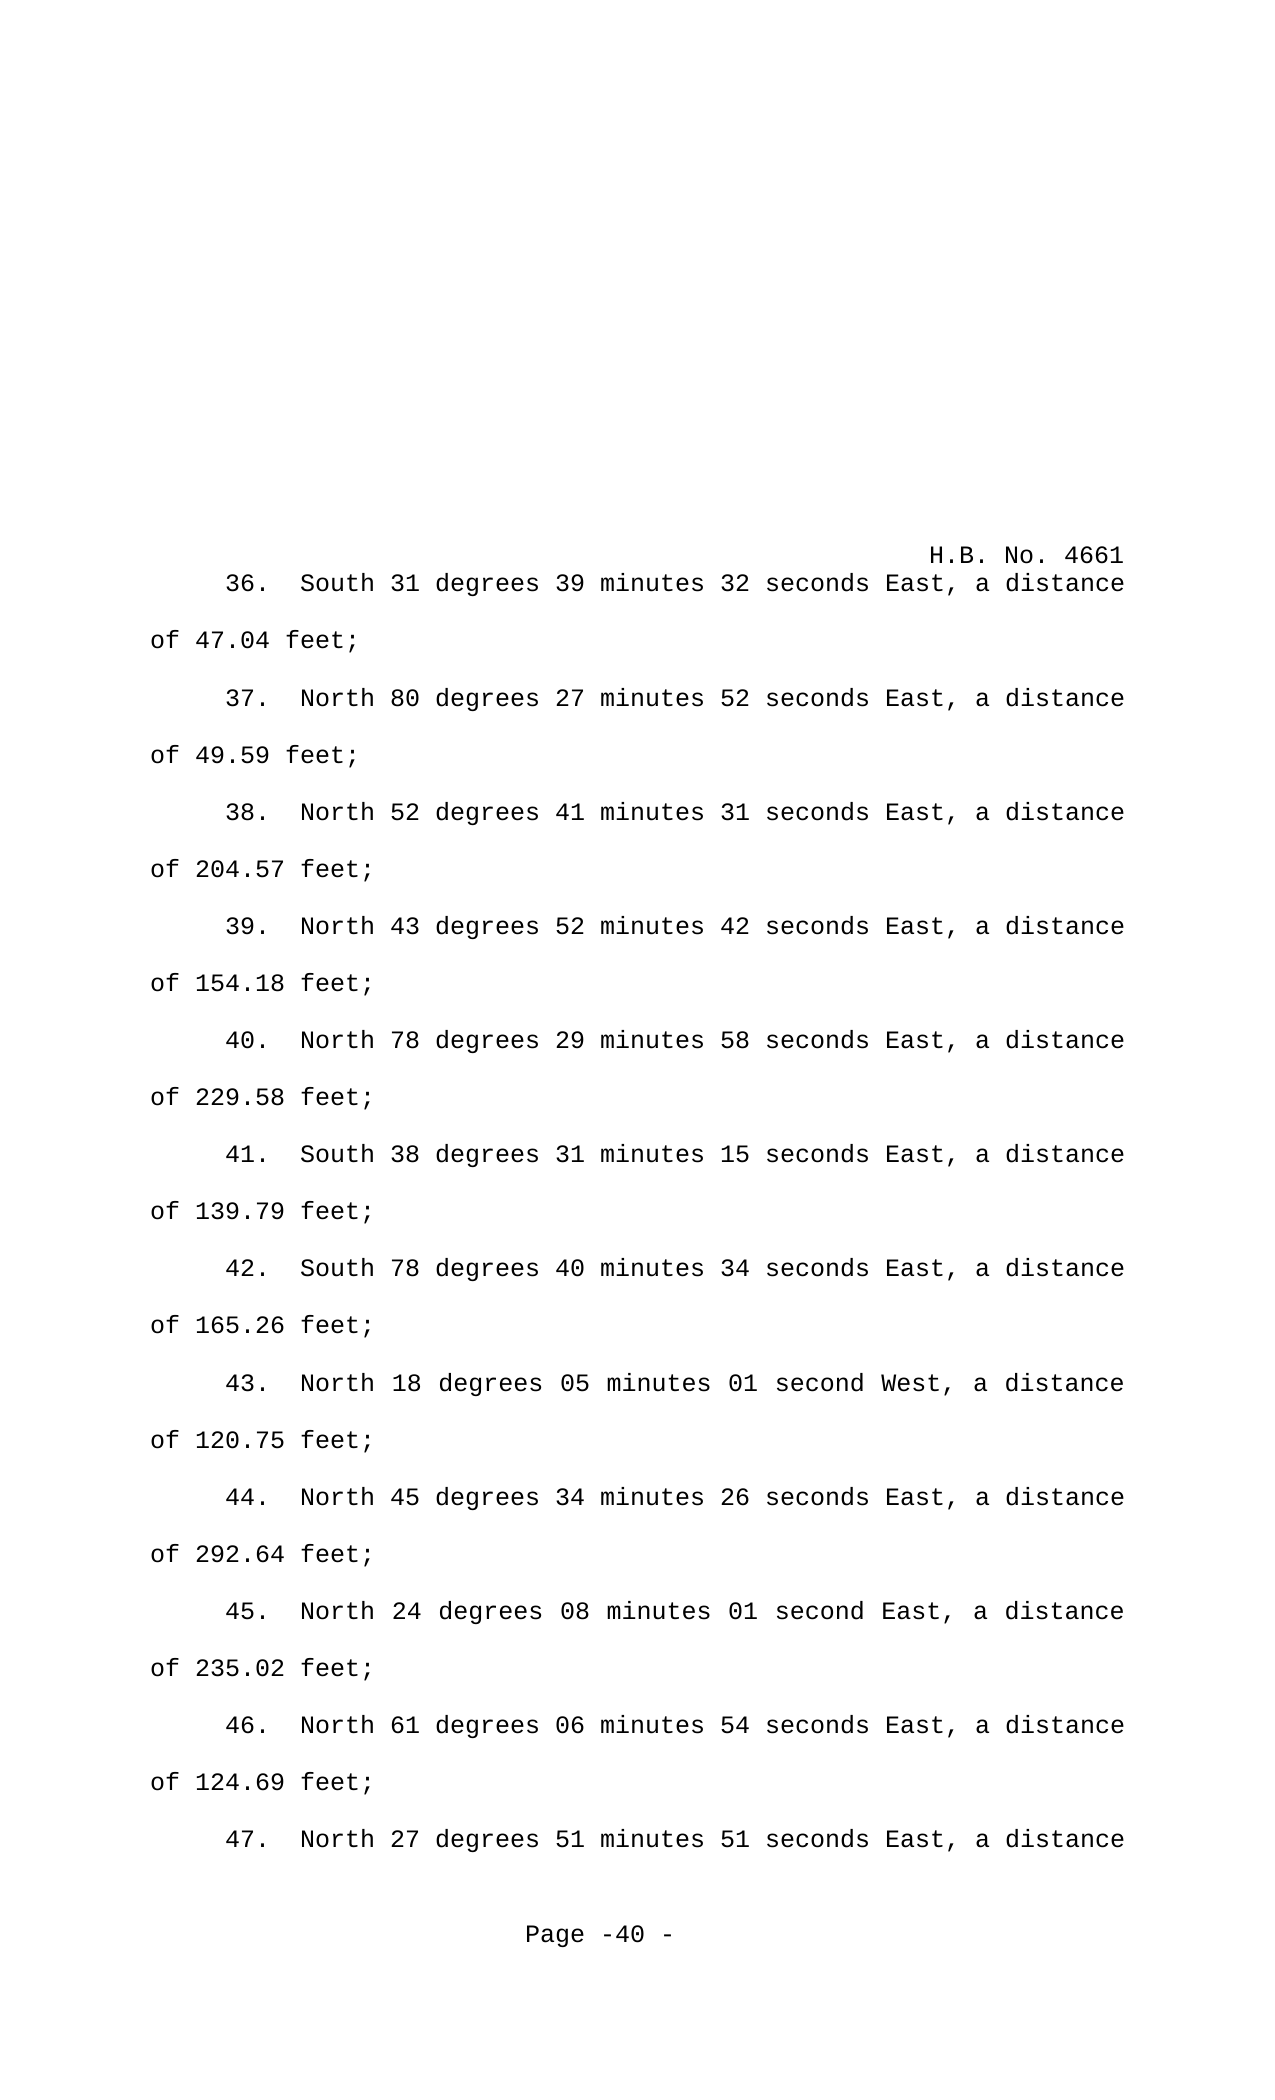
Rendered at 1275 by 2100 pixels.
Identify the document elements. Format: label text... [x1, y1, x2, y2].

text 45. North 24 degrees 08 minutes 01 second East, a distance of 235.02 feet; [150, 1598, 1125, 1684]
text 39. North 43 degrees 52 minutes 42 seconds East, a distance of 154.18 feet; [150, 913, 1125, 999]
text 41. South 38 degrees 31 minutes 15 seconds East, a distance of 139.79 feet; [150, 1142, 1125, 1227]
text 46. North 61 degrees 06 minutes 54 seconds East, a distance of 124.69 feet; [150, 1712, 1125, 1798]
text 44. North 45 degrees 34 minutes 26 seconds East, a distance of 292.64 feet; [150, 1484, 1125, 1570]
text 40. North 78 degrees 29 minutes 58 seconds East, a distance of 229.58 feet; [150, 1027, 1125, 1113]
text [150, 1827, 1125, 1855]
text 43. North 18 degrees 05 minutes 01 second West, a distance of 120.75 feet; [150, 1370, 1125, 1456]
text 42. South 78 degrees 40 minutes 34 seconds East, a distance of 165.26 feet; [150, 1256, 1125, 1341]
text 37. North 80 degrees 27 minutes 52 seconds East, a distance of 49.59 feet; [150, 685, 1125, 771]
text 36. South 31 degrees 39 minutes 32 seconds East, a distance of 47.04 feet; [150, 571, 1125, 656]
text 38. North 52 degrees 41 minutes 31 seconds East, a distance of 204.57 feet; [150, 799, 1125, 885]
